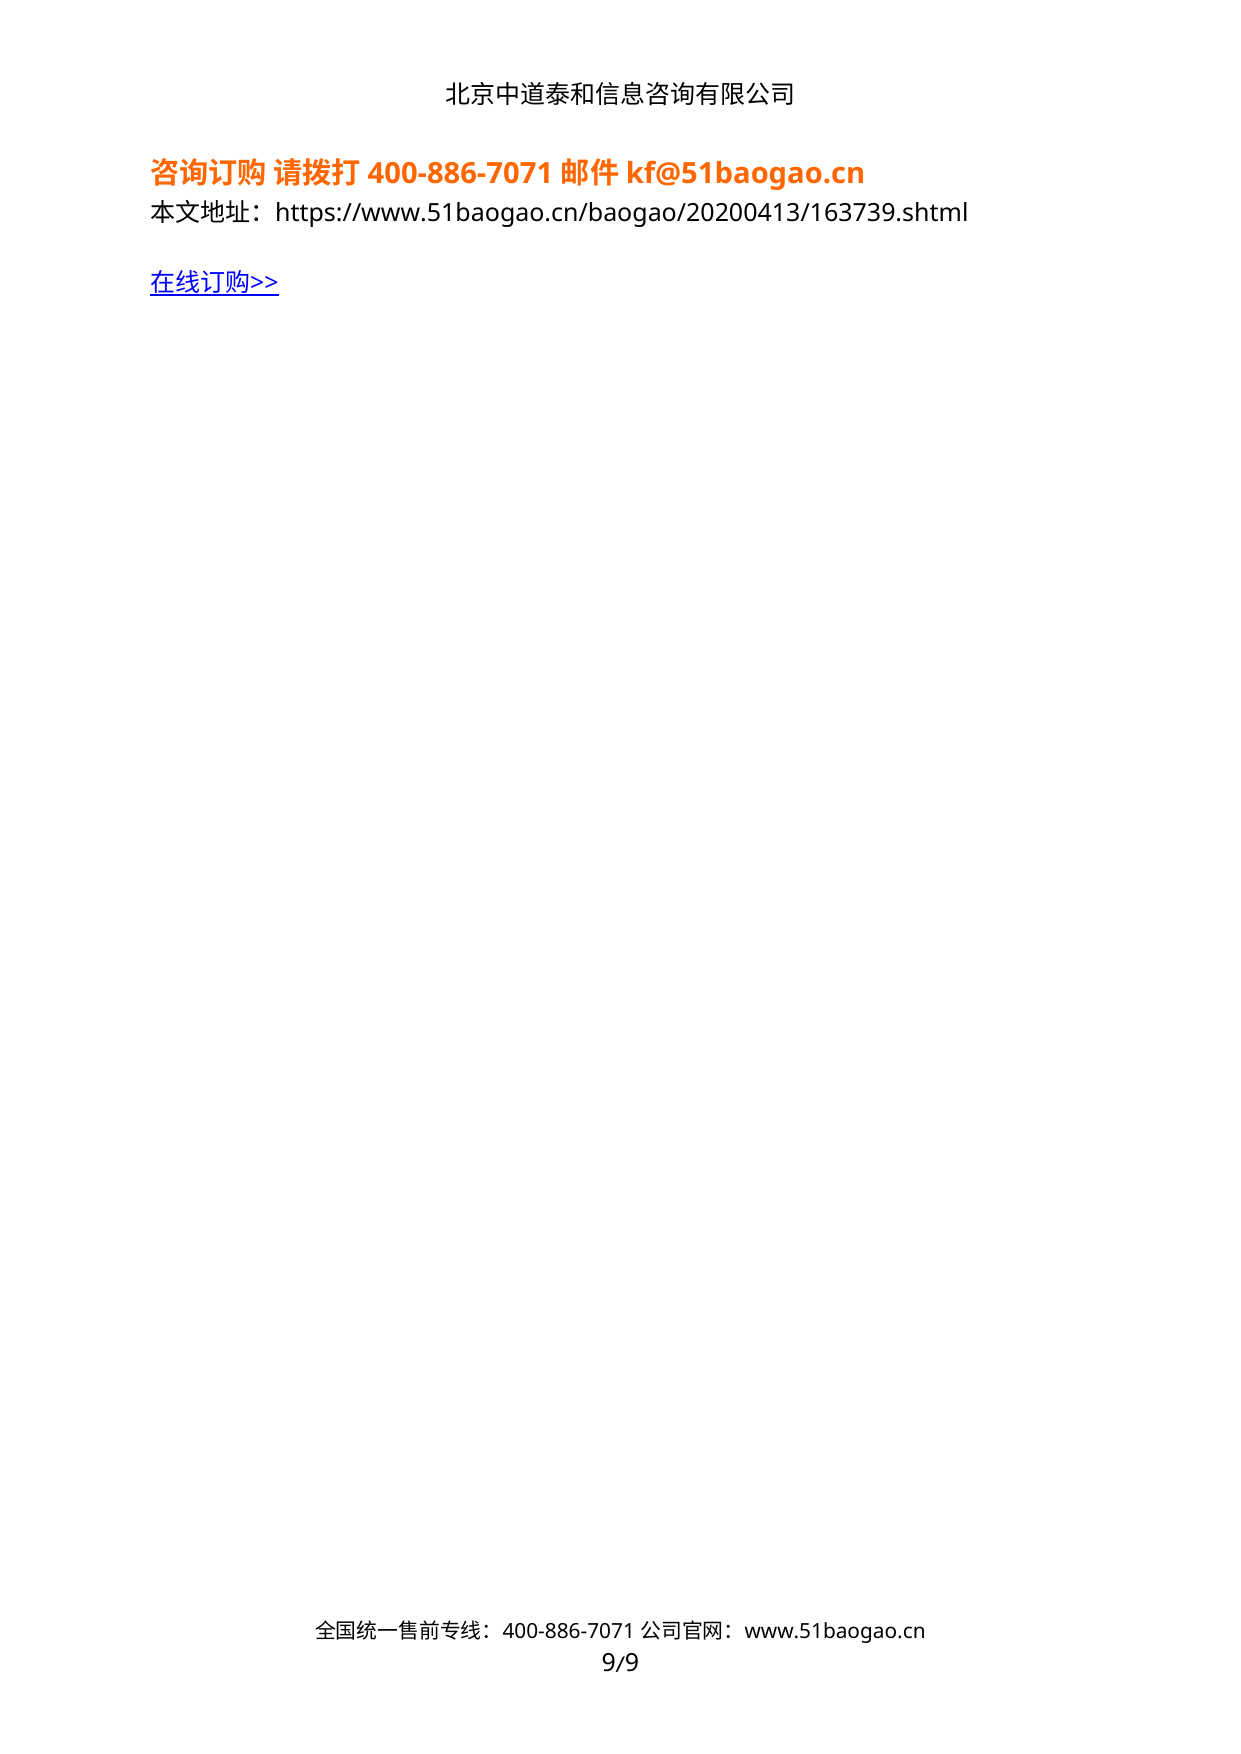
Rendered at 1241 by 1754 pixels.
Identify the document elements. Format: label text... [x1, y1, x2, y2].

text 在线订购>> [150, 229, 1090, 299]
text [150, 150, 1090, 229]
